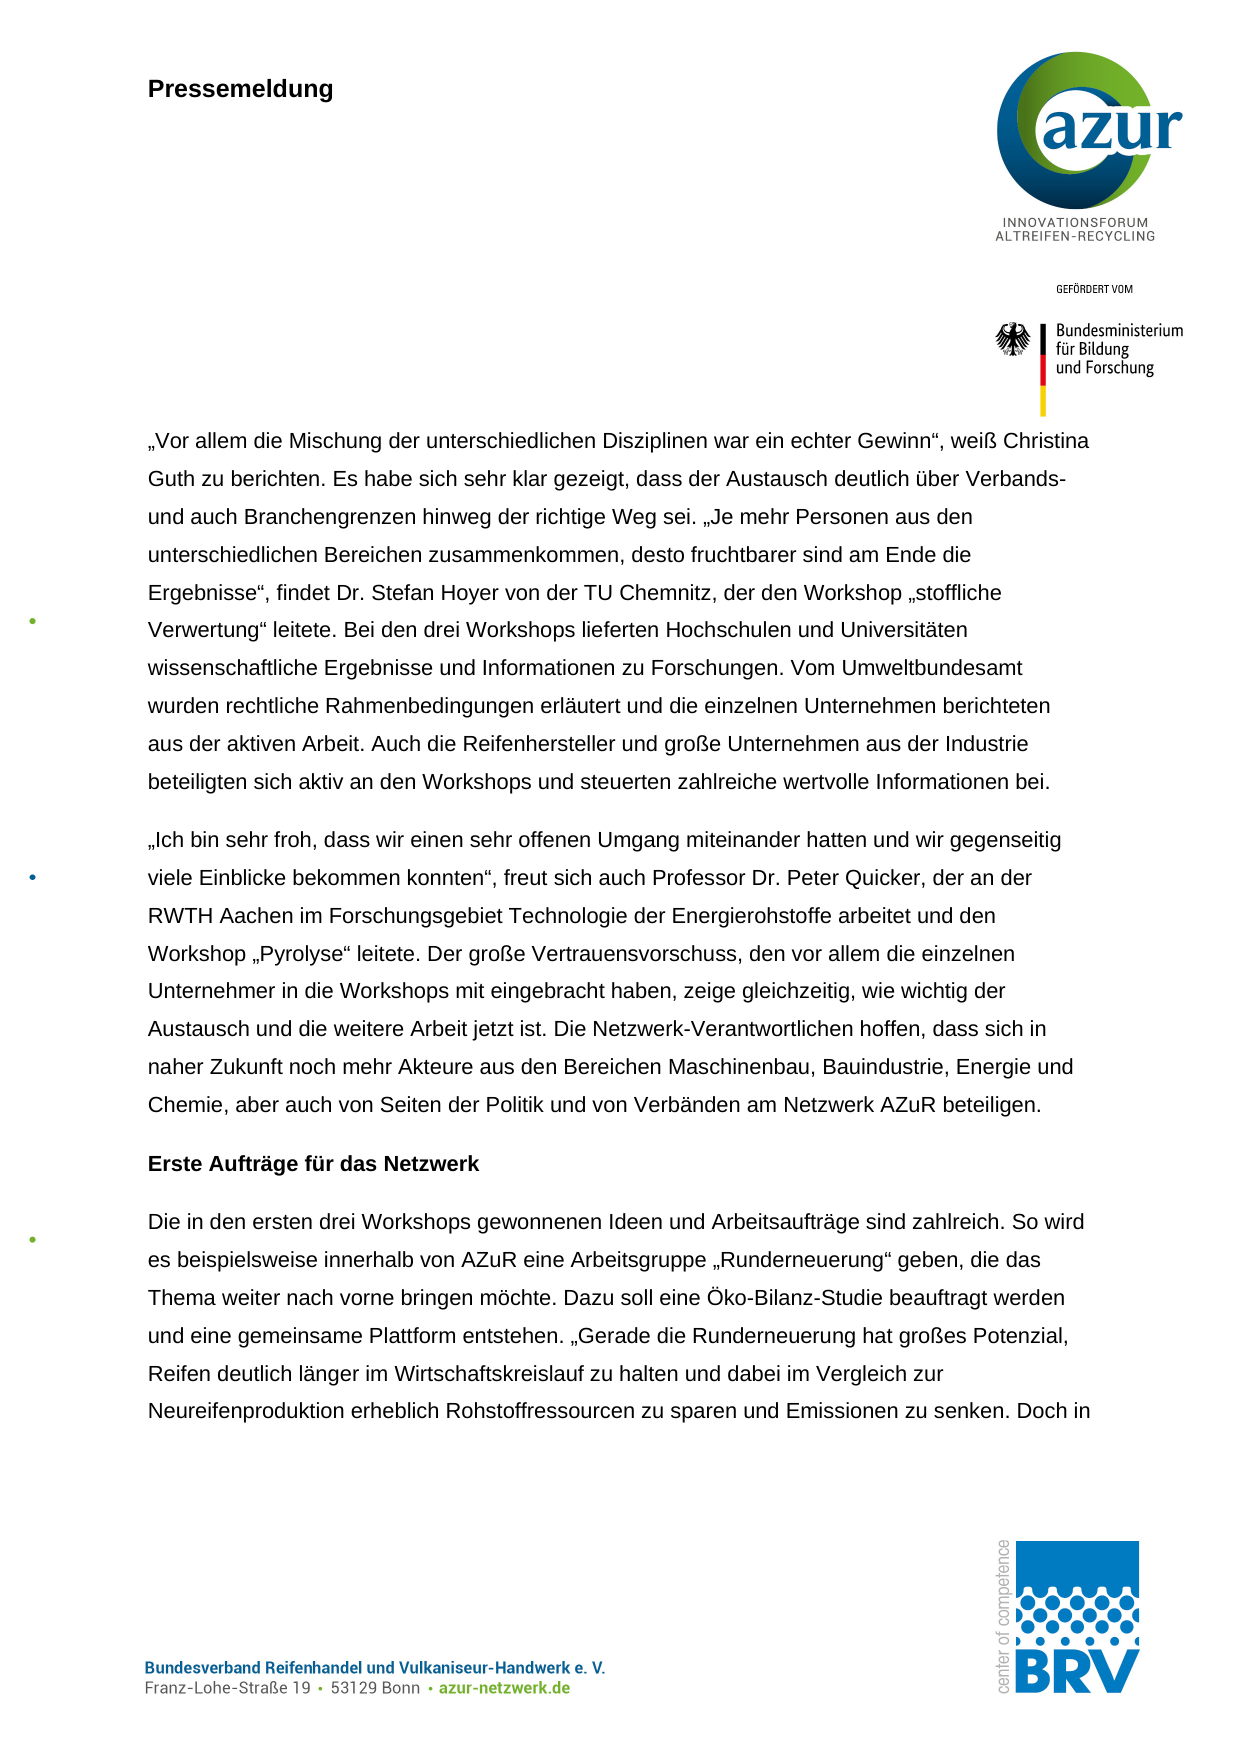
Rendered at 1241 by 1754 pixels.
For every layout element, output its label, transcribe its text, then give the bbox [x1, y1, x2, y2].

text Erste Aufträge für das Netzwerk [148, 1151, 1092, 1176]
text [148, 1209, 1092, 1423]
text „Vor allem die Mischung der unterschiedlichen Disziplinen war ein echter Gewinn“, weiß Christina Guth zu berichten. Es habe sich sehr klar gezeigt, dass der Austausch deutlich über Verbands- und auch Branchengrenzen hinweg der richtige Weg sei. „Je mehr Personen aus den unterschiedlichen Bereichen zusammenkommen, desto fruchtbarer sind am Ende die Ergebnisse“, findet Dr. Stefan Hoyer von der TU Chemnitz, der den Workshop „stoffliche Verwertung“ leitete. Bei den drei Workshops lieferten Hochschulen und Universitäten wissenschaftliche Ergebnisse und Informationen zu Forschungen. Vom Umweltbundesamt wurden rechtliche Rahmenbedingungen erläutert und die einzelnen Unternehmen berichteten aus der aktiven Arbeit. Auch die Reifenhersteller und große Unternehmen aus der Industrie beteiligten sich aktiv an den Workshops und steuerten zahlreiche wertvolle Informationen bei. [148, 428, 1092, 794]
text „Ich bin sehr froh, dass wir einen sehr offenen Umgang miteinander hatten und wir gegenseitig viele Einblicke bekommen konnten“, freut sich auch Professor Dr. Peter Quicker, der an der RWTH Aachen im Forschungsgebiet Technologie der Energierohstoffe arbeitet und den Workshop „Pyrolyse“ leitete. Der große Vertrauensvorschuss, den vor allem die einzelnen Unternehmer in die Workshops mit eingebracht haben, zeige gleichzeitig, wie wichtig der Austausch und die weitere Arbeit jetzt ist. Die Netzwerk-Verantwortlichen hoffen, dass sich in naher Zukunft noch mehr Akteure aus den Bereichen Maschinenbau, Bauindustrie, Energie und Chemie, aber auch von Seiten der Politik und von Verbänden am Netzwerk AZuR beteiligen. [148, 827, 1092, 1117]
picture [3, 2, 1241, 1752]
